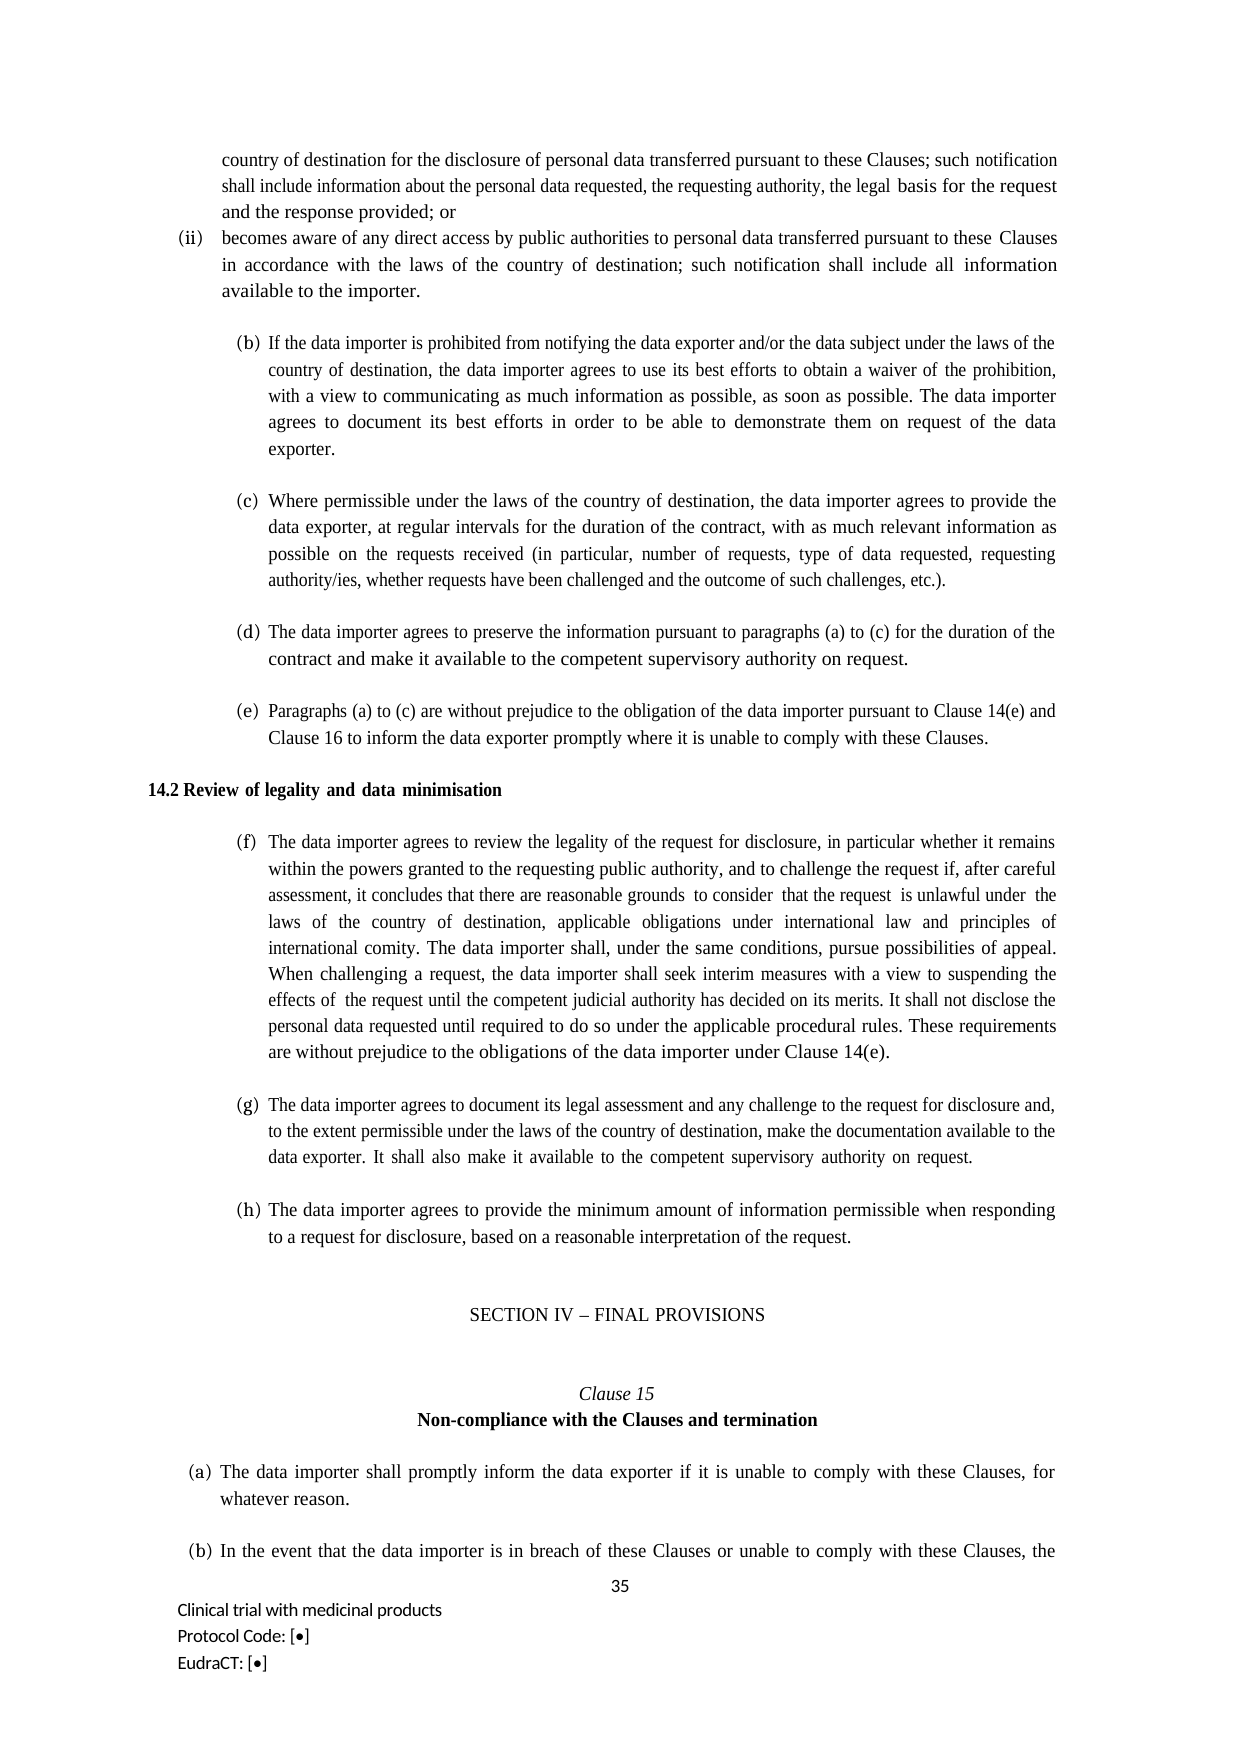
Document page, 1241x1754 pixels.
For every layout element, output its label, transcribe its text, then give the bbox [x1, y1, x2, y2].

list Paragraphs (a) to (c) are without prejudice to the obligation of the data importer pursuant to Clause 14(e) and Clause 16 to inform the data exporter promptly where it is unable to comply with these Clauses. [236, 699, 1057, 749]
list Where permissible under the laws of the country of destination, the data importer agrees to provide the data exporter, at regular intervals for the duration of the contract, with as much relevant information as possible on the requests received (in particular, number of requests, type of data requested, requesting authority/ies, whether requests have been challenged and the outcome of such challenges, etc.). [236, 489, 1057, 591]
list The data importer agrees to document its legal assessment and any challenge to the request for disclosure and, to the extent permissible under the laws of the country of destination, make the documentation available to the data exporter. It shall also make it available to the competent supervisory authority on request. [236, 1093, 1057, 1168]
list becomes aware of any direct access by public authorities to personal data transferred pursuant to these Clauses in accordance with the laws of the country of destination; such notification shall include all information available to the importer. [177, 226, 1057, 302]
list If the data importer is prohibited from notifying the data exporter and/or the data subject under the laws of the country of destination, the data importer agrees to use its best efforts to obtain a waiver of the prohibition, with a view to communicating as much information as possible, as soon as possible. The data importer agrees to document its best efforts in order to be able to demonstrate them on request of the data exporter. [236, 331, 1057, 459]
text SECTION IV – FINAL PROVISIONS [177, 1303, 1057, 1326]
list The data importer shall promptly inform the data exporter if it is unable to comply with these Clauses, for whatever reason. [188, 1460, 1057, 1509]
text 14.2 Review of legality and data minimisation [148, 778, 1057, 801]
list receives a legally binding request from a public authority, including judicial authorities, under the laws of the country of destination for the disclosure of personal data transferred pursuant to these Clauses; such notification shall include information about the personal data requested, the requesting authority, the legal basis for the request and the response provided; or [177, 148, 1057, 223]
list The data importer agrees to review the legality of the request for disclosure, in particular whether it remains within the powers granted to the requesting public authority, and to challenge the request if, after careful assessment, it concludes that there are reasonable grounds to consider that the request is unlawful under the laws of the country of destination, applicable obligations under international law and principles of international comity. The data importer shall, under the same conditions, pursue possibilities of appeal. When challenging a request, the data importer shall seek interim measures with a view to suspending the effects of the request until the competent judicial authority has decided on its merits. It shall not disclose the personal data requested until required to do so under the applicable procedural rules. These requirements are without prejudice to the obligations of the data importer under Clause 14(e). [236, 831, 1057, 1063]
text Clause 15 [177, 1381, 1057, 1404]
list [188, 1539, 1057, 1562]
text Non-compliance with the Clauses and termination [177, 1408, 1057, 1430]
list The data importer agrees to provide the minimum amount of information permissible when responding to a request for disclosure, based on a reasonable interpretation of the request. [236, 1198, 1057, 1247]
list The data importer agrees to preserve the information pursuant to paragraphs (a) to (c) for the duration of the contract and make it available to the competent supervisory authority on request. [236, 620, 1057, 670]
